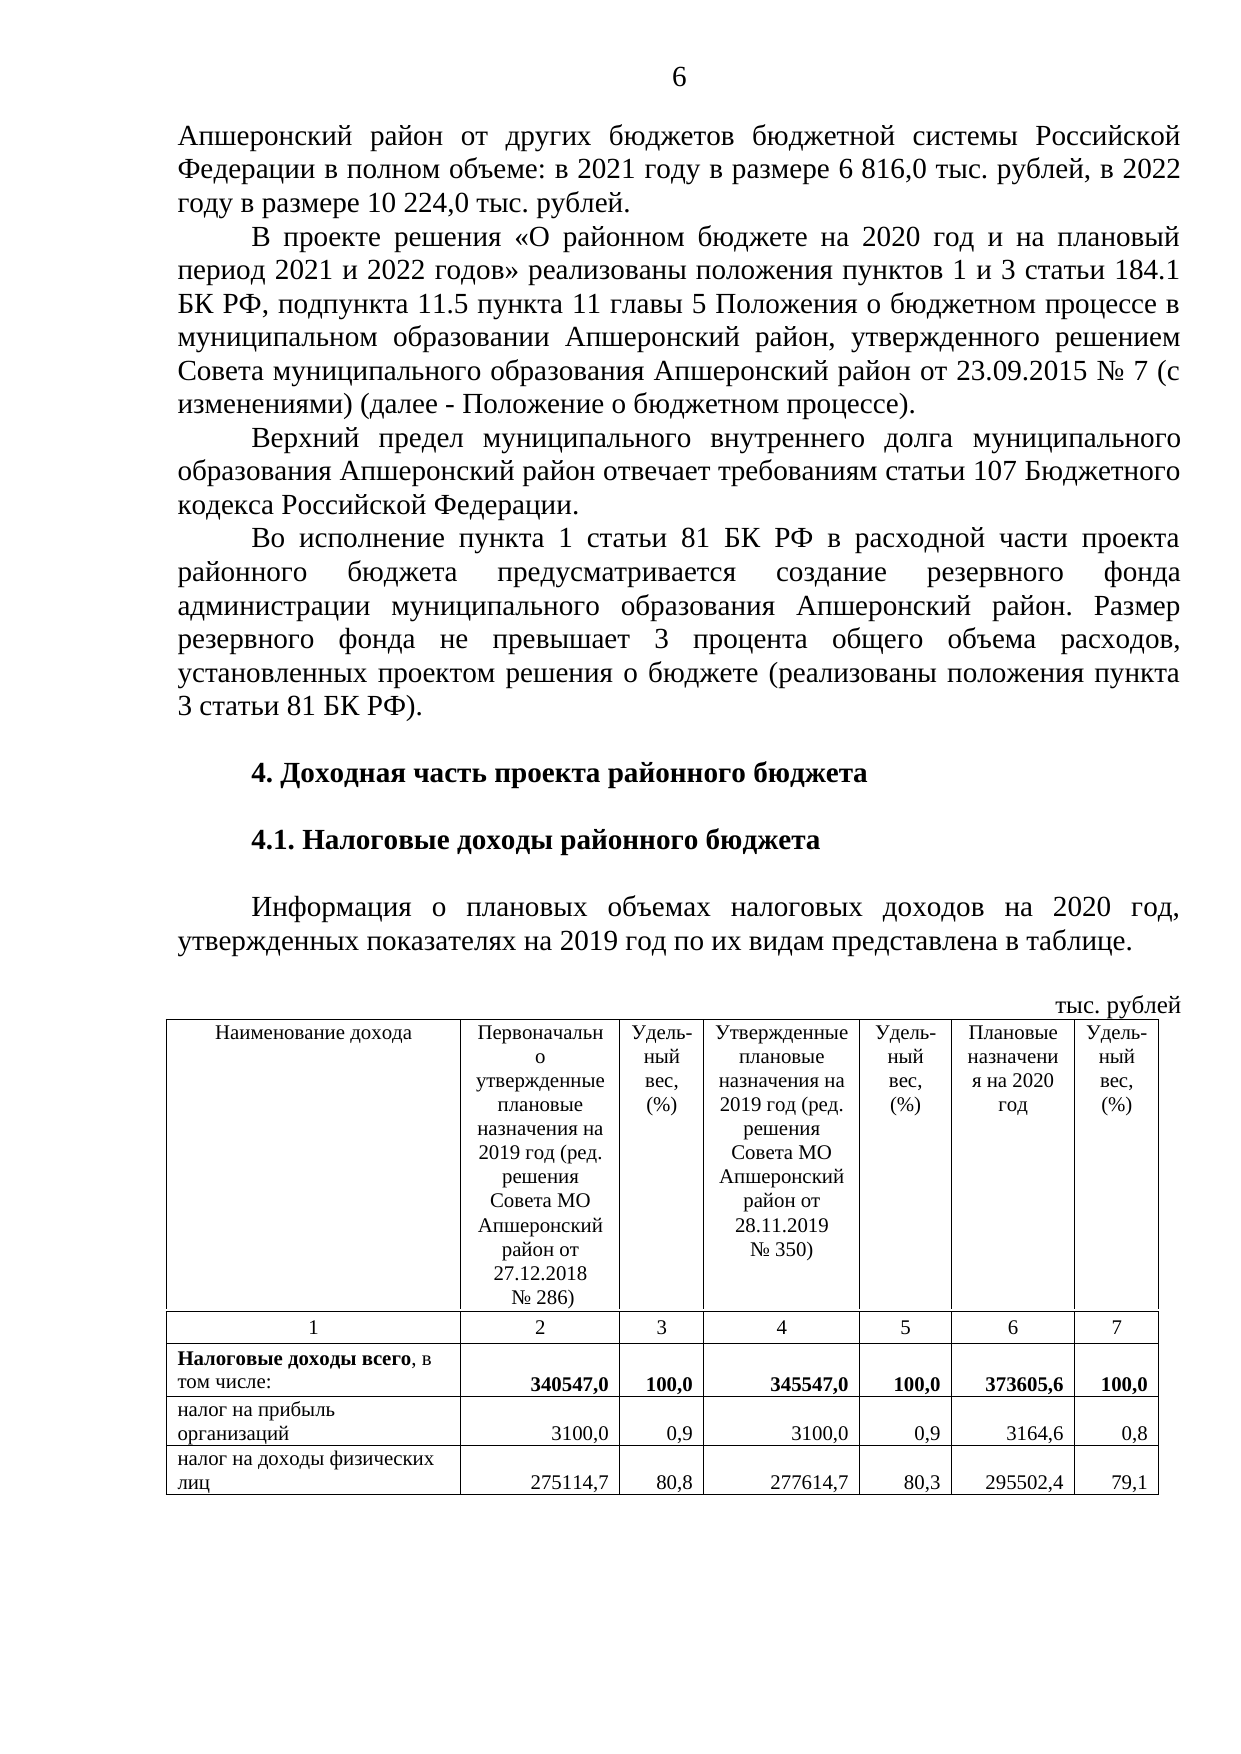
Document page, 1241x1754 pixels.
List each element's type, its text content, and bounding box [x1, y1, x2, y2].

table_header 2 [461, 1312, 619, 1342]
table_header Первоначально утвержденные плановые назначения на 2019 год (ред. решения Совета МО Апшеронский район от 27.12.2018 № 286) [461, 1020, 619, 1309]
text Информация о плановых объемах налоговых доходов на 2020 год, утвержденных показателях на 2019 год по их видам представлена в таблице. [177, 889, 1181, 957]
table_cell 295502,4 [952, 1446, 1074, 1494]
text 4. Доходная часть проекта районного бюджета [177, 755, 1181, 789]
table_cell Налоговые доходы всего, в том числе: [167, 1344, 460, 1396]
table_cell 0,8 [1075, 1397, 1158, 1445]
table_cell 100,0 [860, 1344, 951, 1396]
table_header 7 [1075, 1312, 1158, 1342]
table_cell налог на доходы физических лиц [167, 1446, 460, 1494]
table_header Удель-ный вес, (%) [1075, 1020, 1158, 1309]
table_header 3 [620, 1312, 703, 1342]
table_cell 79,1 [1075, 1446, 1158, 1494]
table_cell 100,0 [1075, 1344, 1158, 1396]
table_cell 100,0 [620, 1344, 703, 1396]
table_cell 275114,7 [461, 1446, 619, 1494]
table_header Плановые назначения на 2020 год [952, 1020, 1074, 1309]
table_header 5 [860, 1312, 951, 1342]
table_cell налог на прибыль организаций [167, 1397, 460, 1445]
table_cell 3164,6 [952, 1397, 1074, 1445]
table_cell 3100,0 [704, 1397, 859, 1445]
table_header Утвержденные плановые назначения на 2019 год (ред. решения Совета МО Апшеронский район от 28.11.2019 № 350) [704, 1020, 859, 1309]
table_header 6 [952, 1312, 1074, 1342]
table_header Наименование дохода [167, 1020, 460, 1309]
text В проекте решения «О районном бюджете на 2020 год и на плановый период 2021 и 2022 годов» реализованы положения пунктов 1 и 3 статьи 184.1 БК РФ, подпункта 11.5 пункта 11 главы 5 Положения о бюджетном процессе в муниципальном образовании Апшеронский район, утвержденного решением Совета муниципального образования Апшеронский район от 23.09.2015 № 7 (с изменениями) (далее - Положение о бюджетном процессе). [177, 219, 1181, 420]
table_cell 373605,6 [952, 1344, 1074, 1396]
table_header 1 [167, 1312, 460, 1342]
table_cell 340547,0 [461, 1344, 619, 1396]
table_cell 345547,0 [704, 1344, 859, 1396]
text тыс. рублей [177, 990, 1181, 1019]
table_cell 80,3 [860, 1446, 951, 1494]
table_header Удель-ный вес, (%) [860, 1020, 951, 1309]
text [177, 118, 1181, 219]
table_header Удель-ный вес, (%) [620, 1020, 703, 1309]
text Верхний предел муниципального внутреннего долга муниципального образования Апшеронский район отвечает требованиям статьи 107 Бюджетного кодекса Российской Федерации. [177, 420, 1181, 521]
text Во исполнение пункта 1 статьи 81 БК РФ в расходной части проекта районного бюджета предусматривается создание резервного фонда администрации муниципального образования Апшеронский район. Размер резервного фонда не превышает 3 процента общего объема расходов, установленных проектом решения о бюджете (реализованы положения пункта 3 статьи 81 БК РФ). [177, 521, 1181, 722]
table_cell 3100,0 [461, 1397, 619, 1445]
table_cell 0,9 [620, 1397, 703, 1445]
table_cell 0,9 [860, 1397, 951, 1445]
text 4.1. Налоговые доходы районного бюджета [177, 822, 1181, 856]
table_header 4 [704, 1312, 859, 1342]
table_cell 80,8 [620, 1446, 703, 1494]
table_cell 277614,7 [704, 1446, 859, 1494]
